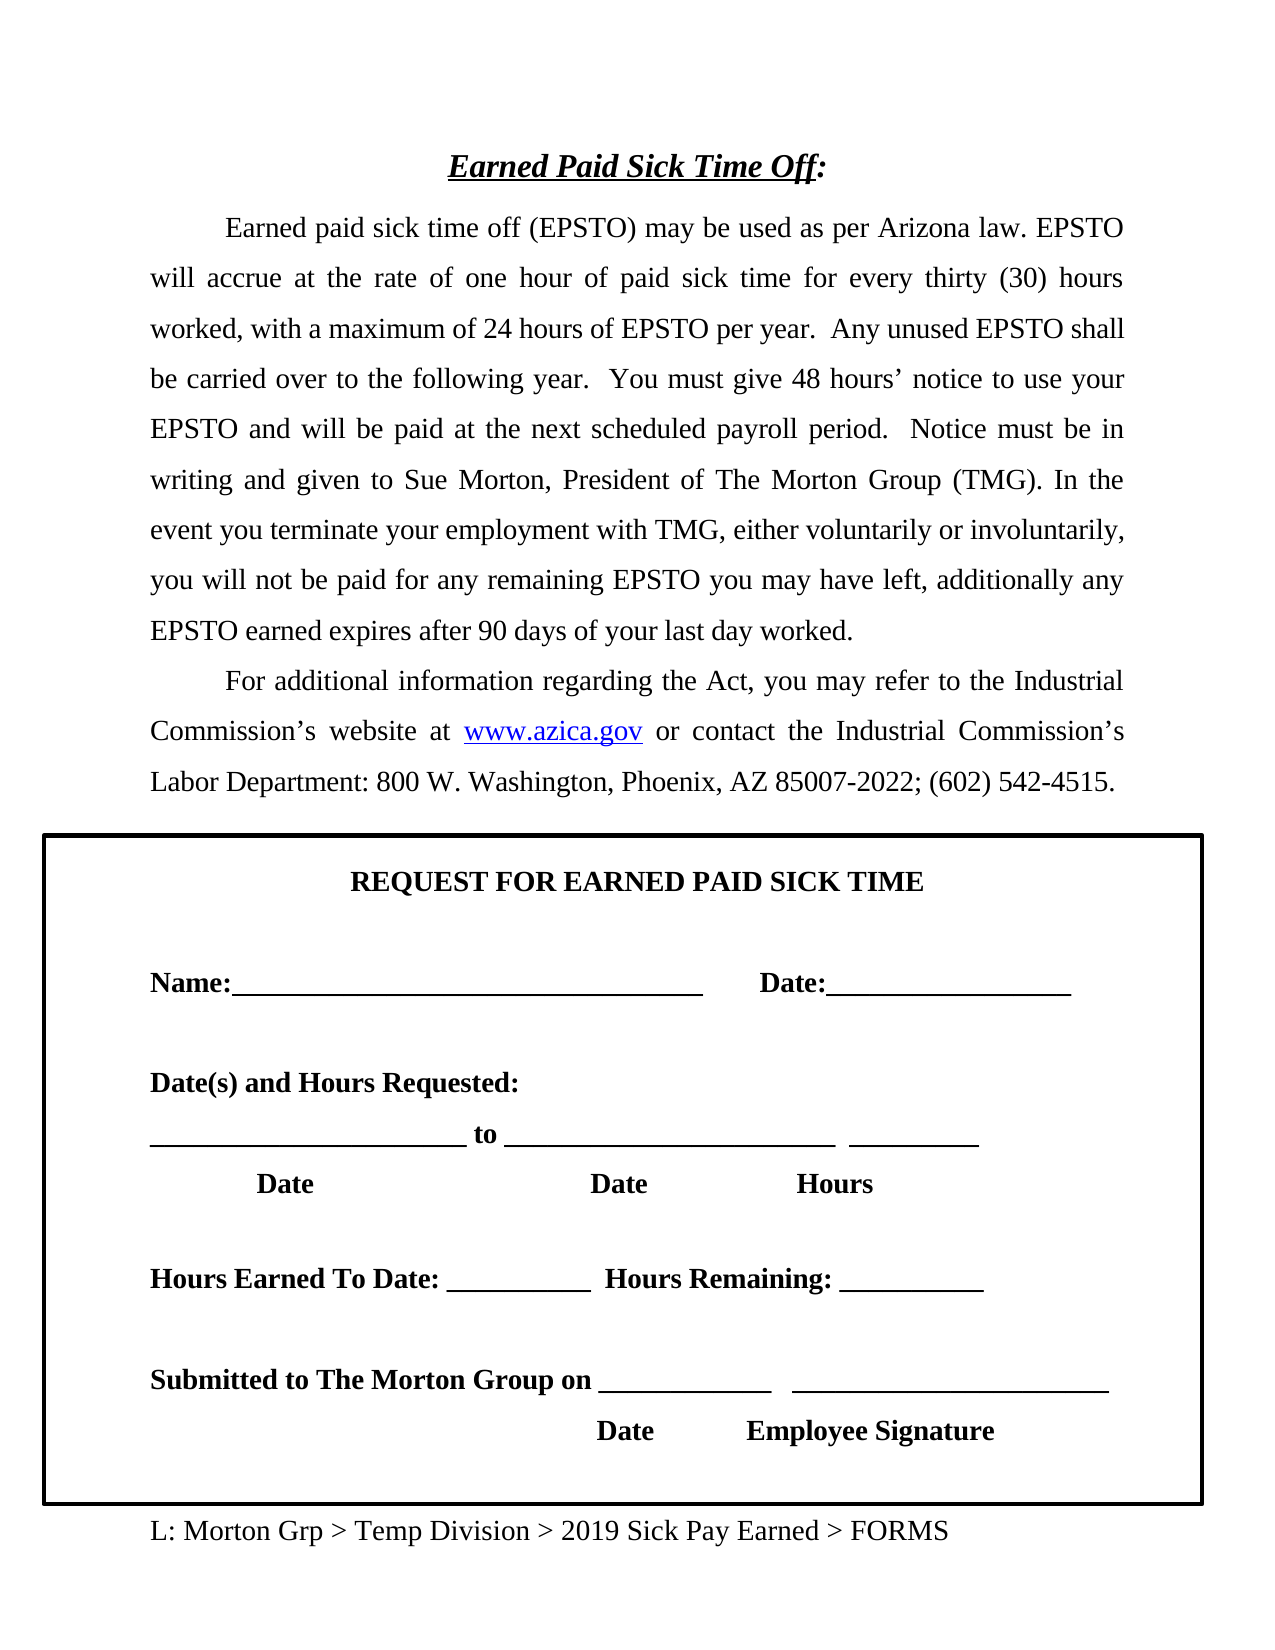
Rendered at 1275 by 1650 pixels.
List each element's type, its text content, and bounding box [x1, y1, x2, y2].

text Name: ____________________________ Date:_________________ [150, 965, 1125, 998]
text Date Date Hours [150, 1166, 1125, 1200]
text ______________________ to _______________________ _________ [150, 1116, 1125, 1149]
text REQUEST FOR EARNED PAID SICK TIME [150, 864, 1125, 898]
text Earned Paid Sick Time Off: [150, 150, 1125, 184]
text Earned paid sick time off (EPSTO) may be used as per Arizona law. EPSTO will accrue at the rate of one hour of paid sick time for every thirty (30) hours worked, with a maximum of 24 hours of EPSTO per year. Any unused EPSTO shall be carried over to the following year. You must give 48 hours’ notice to use your EPSTO and will be paid at the next scheduled payroll period. Notice must be in writing and given to Sue Morton, President of The Morton Group (TMG). In the event you terminate your employment with TMG, either voluntarily or involuntarily, you will not be paid for any remaining EPSTO you may have left, additionally any EPSTO earned expires after 90 days of your last day worked. [150, 210, 1125, 646]
text For additional information regarding the Act, you may refer to the Industrial Commission’s website at www.azica.gov or contact the Industrial Commission’s Labor Department: 800 W. Washington, Phoenix, AZ 85007-2022; (602) 542-4515. [150, 663, 1125, 797]
text Hours Earned To Date: __________ Hours Remaining: __________ [150, 1262, 1125, 1295]
text Date(s) and Hours Requested: [150, 1066, 1125, 1099]
text Date Employee Signature [150, 1413, 1125, 1446]
text Submitted to The Morton Group on ____________ ______________________ [150, 1362, 1125, 1396]
